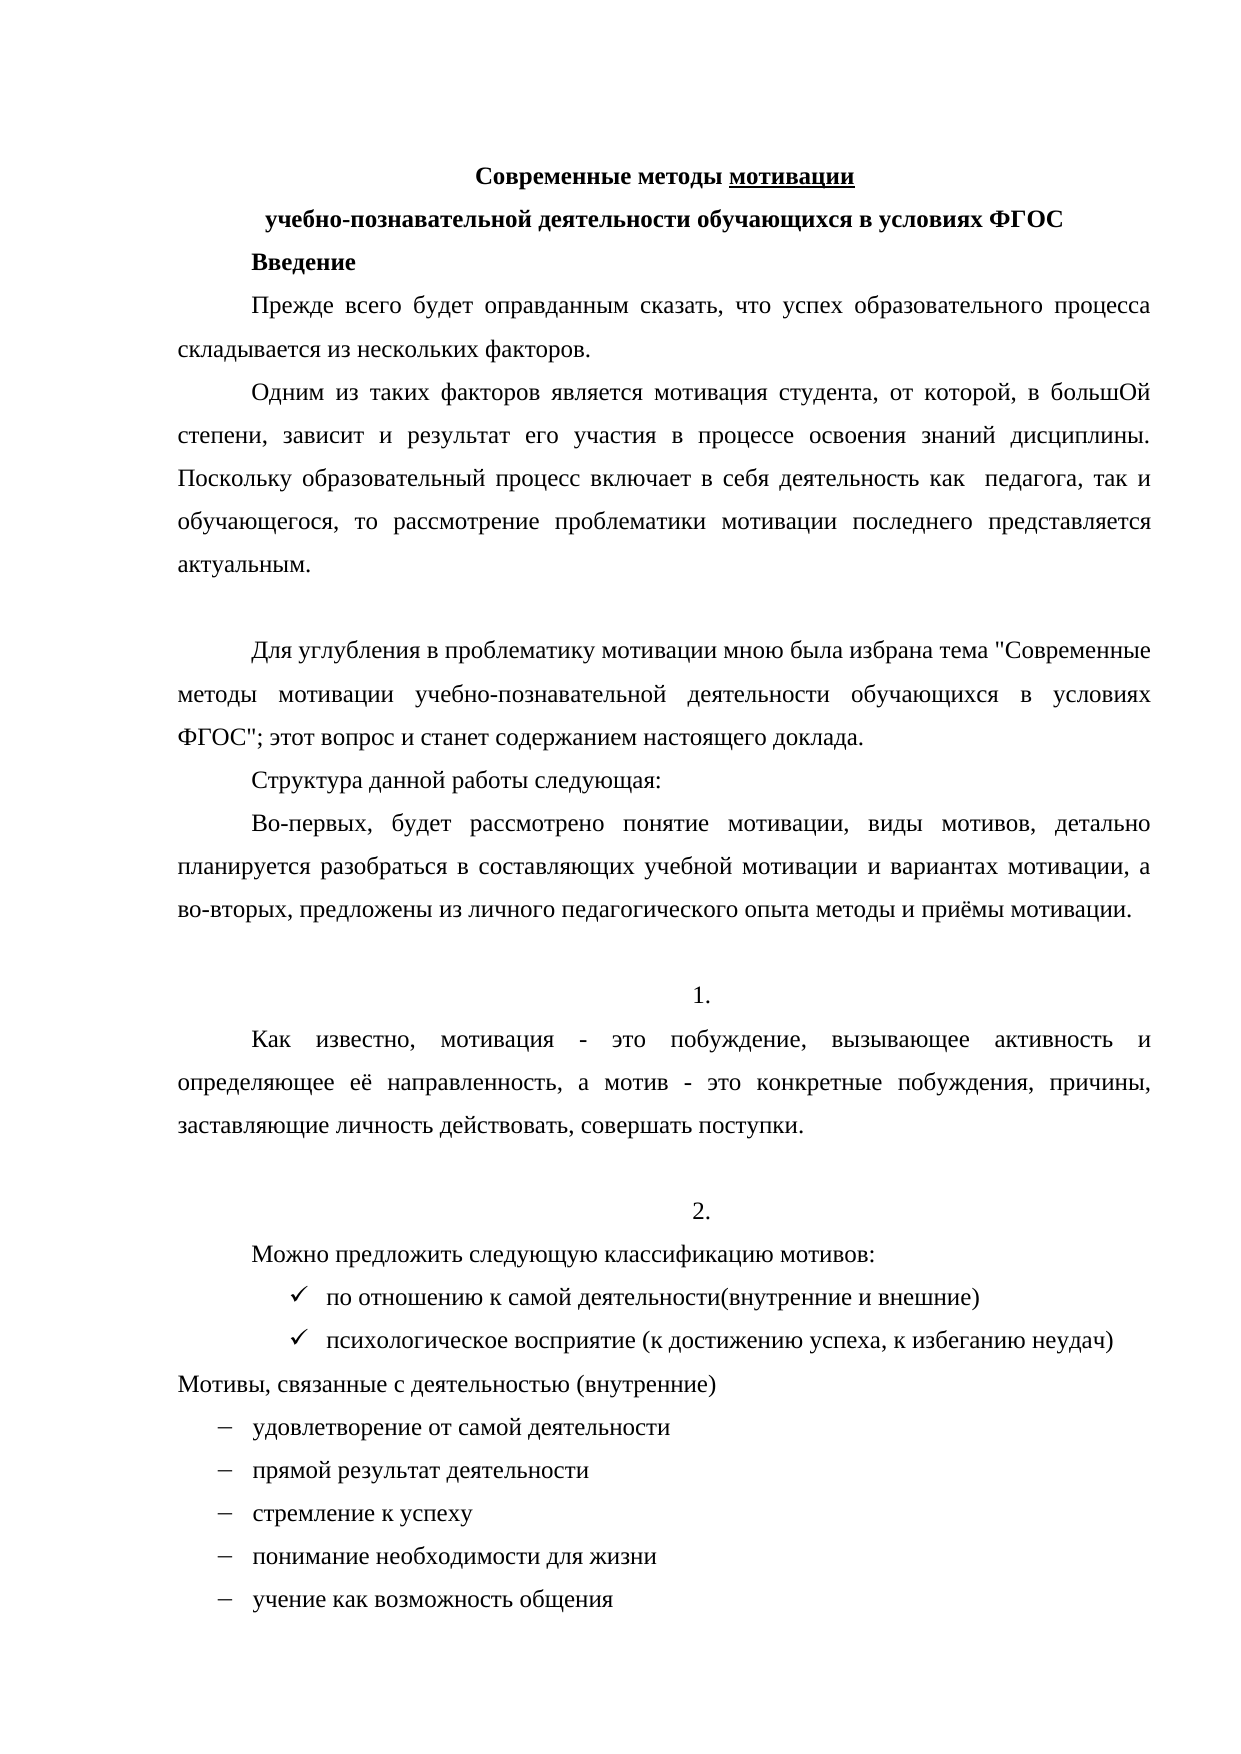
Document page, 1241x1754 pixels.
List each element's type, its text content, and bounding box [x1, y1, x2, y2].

text Во-первых, будет рассмотрено понятие мотивации, виды мотивов, детально планируется разобраться в составляющих учебной мотивации и вариантах мотивации, а во-вторых, предложены из личного педагогического опыта методы и приёмы мотивации. [177, 808, 1152, 923]
text Прежде всего будет оправданным сказать, что успех образовательного процесса складывается из нескольких факторов. [177, 291, 1152, 362]
text 2. [177, 1196, 1152, 1225]
list удовлетворение от самой деятельности [215, 1412, 1152, 1441]
text учебно-познавательной деятельности обучающихся в условиях ФГОС [177, 204, 1152, 233]
text Современные методы мотивации [177, 161, 1152, 190]
text Структура данной работы следующая: [177, 765, 1152, 794]
list психологическое восприятие (к достижению успеха, к избеганию неудач) [288, 1326, 1152, 1354]
list стремление к успеху [215, 1498, 1152, 1527]
text Одним из таких факторов является мотивация студента, от которой, в большОй степени, зависит и результат его участия в процессе освоения знаний дисциплины. Поскольку образовательный процесс включает в себя деятельность как педагога, так и обучающегося, то рассмотрение проблематики мотивации последнего представляется актуальным. [177, 377, 1152, 578]
list понимание необходимости для жизни [215, 1541, 1152, 1570]
list учение как возможность общения [215, 1584, 1152, 1613]
text Для углубления в проблематику мотивации мною была избрана тема "Современные методы мотивации учебно-познавательной деятельности обучающихся в условиях ФГОС"; этот вопрос и станет содержанием настоящего доклада. [177, 636, 1152, 751]
list по отношению к самой деятельности(внутренние и внешние) [288, 1282, 1152, 1311]
text Как известно, мотивация - это побуждение, вызывающее активность и определяющее её направленность, а мотив - это конкретные побуждения, причины, заставляющие личность действовать, совершать поступки. [177, 1024, 1152, 1139]
text 1. [177, 981, 1152, 1009]
text Мотивы, связанные с деятельностью (внутренние) [177, 1369, 1152, 1397]
text Можно предложить следующую классификацию мотивов: [177, 1239, 1152, 1268]
list прямой результат деятельности [215, 1455, 1152, 1484]
text Введение [177, 247, 1152, 276]
